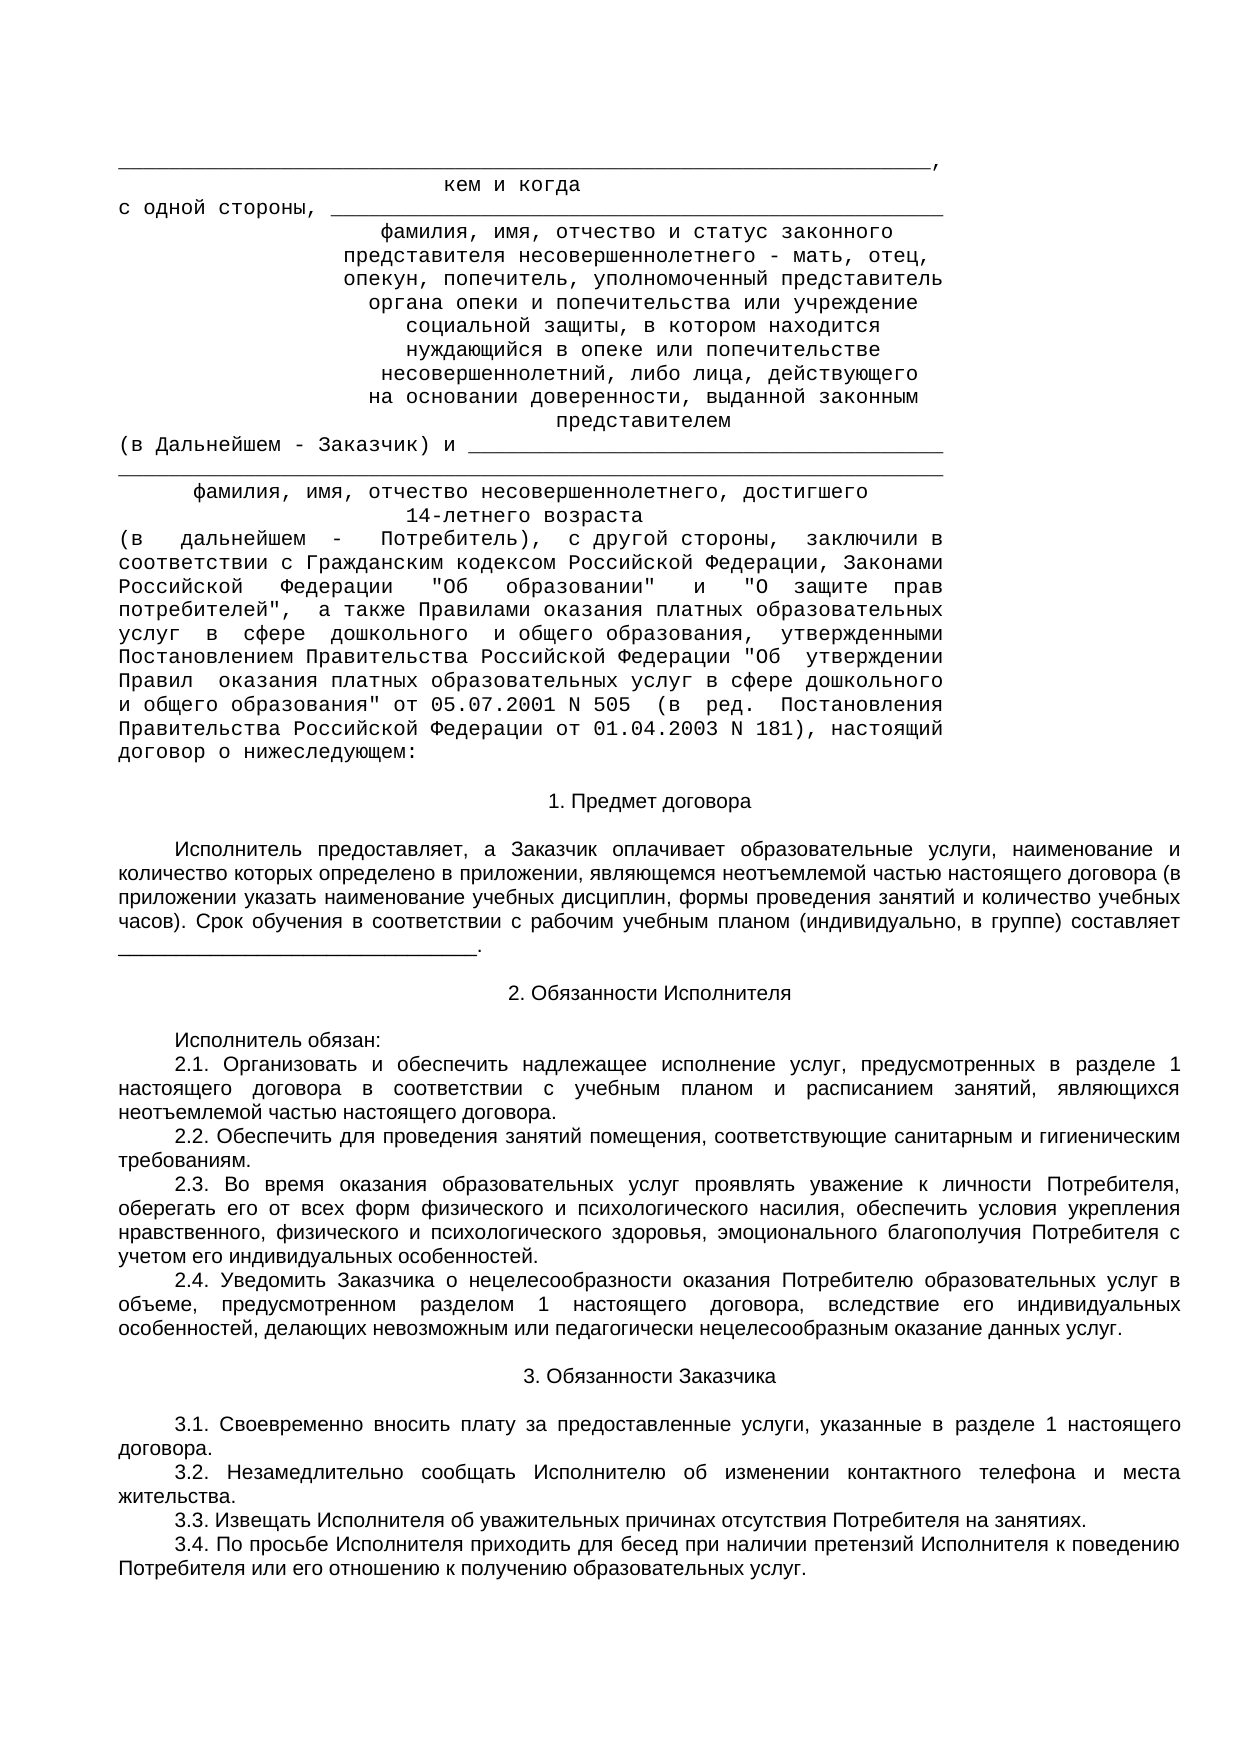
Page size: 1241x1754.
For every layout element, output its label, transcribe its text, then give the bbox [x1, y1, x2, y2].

text опекун, попечитель, уполномоченный представитель [118, 268, 1181, 292]
text __________________________________________________________________ [118, 457, 1181, 481]
text 3. Обязанности Заказчика [118, 1364, 1181, 1388]
text договор о нижеследующем: [118, 741, 1181, 765]
text и общего образования" от 05.07.2001 N 505 (в ред. Постановления [118, 694, 1181, 717]
text нуждающийся в опеке или попечительстве [118, 339, 1181, 363]
text 2.1. Организовать и обеспечить надлежащее исполнение услуг, предусмотренных в разделе 1 настоящего договора в соответствии с учебным планом и расписанием занятий, являющихся неотъемлемой частью настоящего договора. [118, 1052, 1181, 1124]
text 2.4. Уведомить Заказчика о нецелесообразности оказания Потребителю образовательных услуг в объеме, предусмотренном разделом 1 настоящего договора, вследствие его индивидуальных особенностей, делающих невозможным или педагогически нецелесообразным оказание данных услуг. [118, 1268, 1181, 1340]
text Правительства Российской Федерации от 01.04.2003 N 181), настоящий [118, 717, 1181, 741]
text на основании доверенности, выданной законным [118, 386, 1181, 410]
text фамилия, имя, отчество и статус законного [118, 221, 1181, 244]
text 1. Предмет договора [118, 789, 1181, 813]
text 3.2. Незамедлительно сообщать Исполнителю об изменении контактного телефона и места жительства. [118, 1459, 1181, 1507]
text органа опеки и попечительства или учреждение [118, 292, 1181, 316]
text с одной стороны, _________________________________________________ [118, 197, 1181, 221]
text фамилия, имя, отчество несовершеннолетнего, достигшего [118, 481, 1181, 505]
text 14-летнего возраста [118, 505, 1181, 528]
text 2.2. Обеспечить для проведения занятий помещения, соответствующие санитарным и гигиеническим требованиям. [118, 1124, 1181, 1172]
text 3.3. Извещать Исполнителя об уважительных причинах отсутствия Потребителя на занятиях. [118, 1507, 1181, 1531]
text Постановлением Правительства Российской Федерации "Об утверждении [118, 647, 1181, 670]
text _________________________________________________________________, [118, 150, 1181, 174]
text представителем [118, 410, 1181, 434]
text Исполнитель предоставляет, а Заказчик оплачивает образовательные услуги, наименование и количество которых определено в приложении, являющемся неотъемлемой частью настоящего договора (в приложении указать наименование учебных дисциплин, формы проведения занятий и количество учебных часов). Срок обучения в соответствии с рабочим учебным планом (индивидуально, в группе) составляет _______________________________. [118, 837, 1181, 956]
text соответствии с Гражданским кодексом Российской Федерации, Законами [118, 552, 1181, 576]
text 2.3. Во время оказания образовательных услуг проявлять уважение к личности Потребителя, оберегать его от всех форм физического и психологического насилия, обеспечить условия укрепления нравственного, физического и психологического здоровья, эмоционального благополучия Потребителя с учетом его индивидуальных особенностей. [118, 1172, 1181, 1268]
text Российской Федерации "Об образовании" и "О защите прав [118, 576, 1181, 599]
text (в Дальнейшем - Заказчик) и ______________________________________ [118, 434, 1181, 457]
text кем и когда [118, 174, 1181, 197]
text Правил оказания платных образовательных услуг в сфере дошкольного [118, 670, 1181, 694]
text 3.4. По просьбе Исполнителя приходить для бесед при наличии претензий Исполнителя к поведению Потребителя или его отношению к получению образовательных услуг. [118, 1531, 1181, 1579]
text потребителей", а также Правилами оказания платных образовательных [118, 599, 1181, 623]
text услуг в сфере дошкольного и общего образования, утвержденными [118, 623, 1181, 647]
text несовершеннолетний, либо лица, действующего [118, 363, 1181, 386]
text (в дальнейшем - Потребитель), с другой стороны, заключили в [118, 528, 1181, 552]
text Исполнитель обязан: [118, 1028, 1181, 1052]
text представителя несовершеннолетнего - мать, отец, [118, 244, 1181, 268]
text социальной защиты, в котором находится [118, 316, 1181, 339]
text 3.1. Своевременно вносить плату за предоставленные услуги, указанные в разделе 1 настоящего договора. [118, 1412, 1181, 1459]
text 2. Обязанности Исполнителя [118, 980, 1181, 1004]
